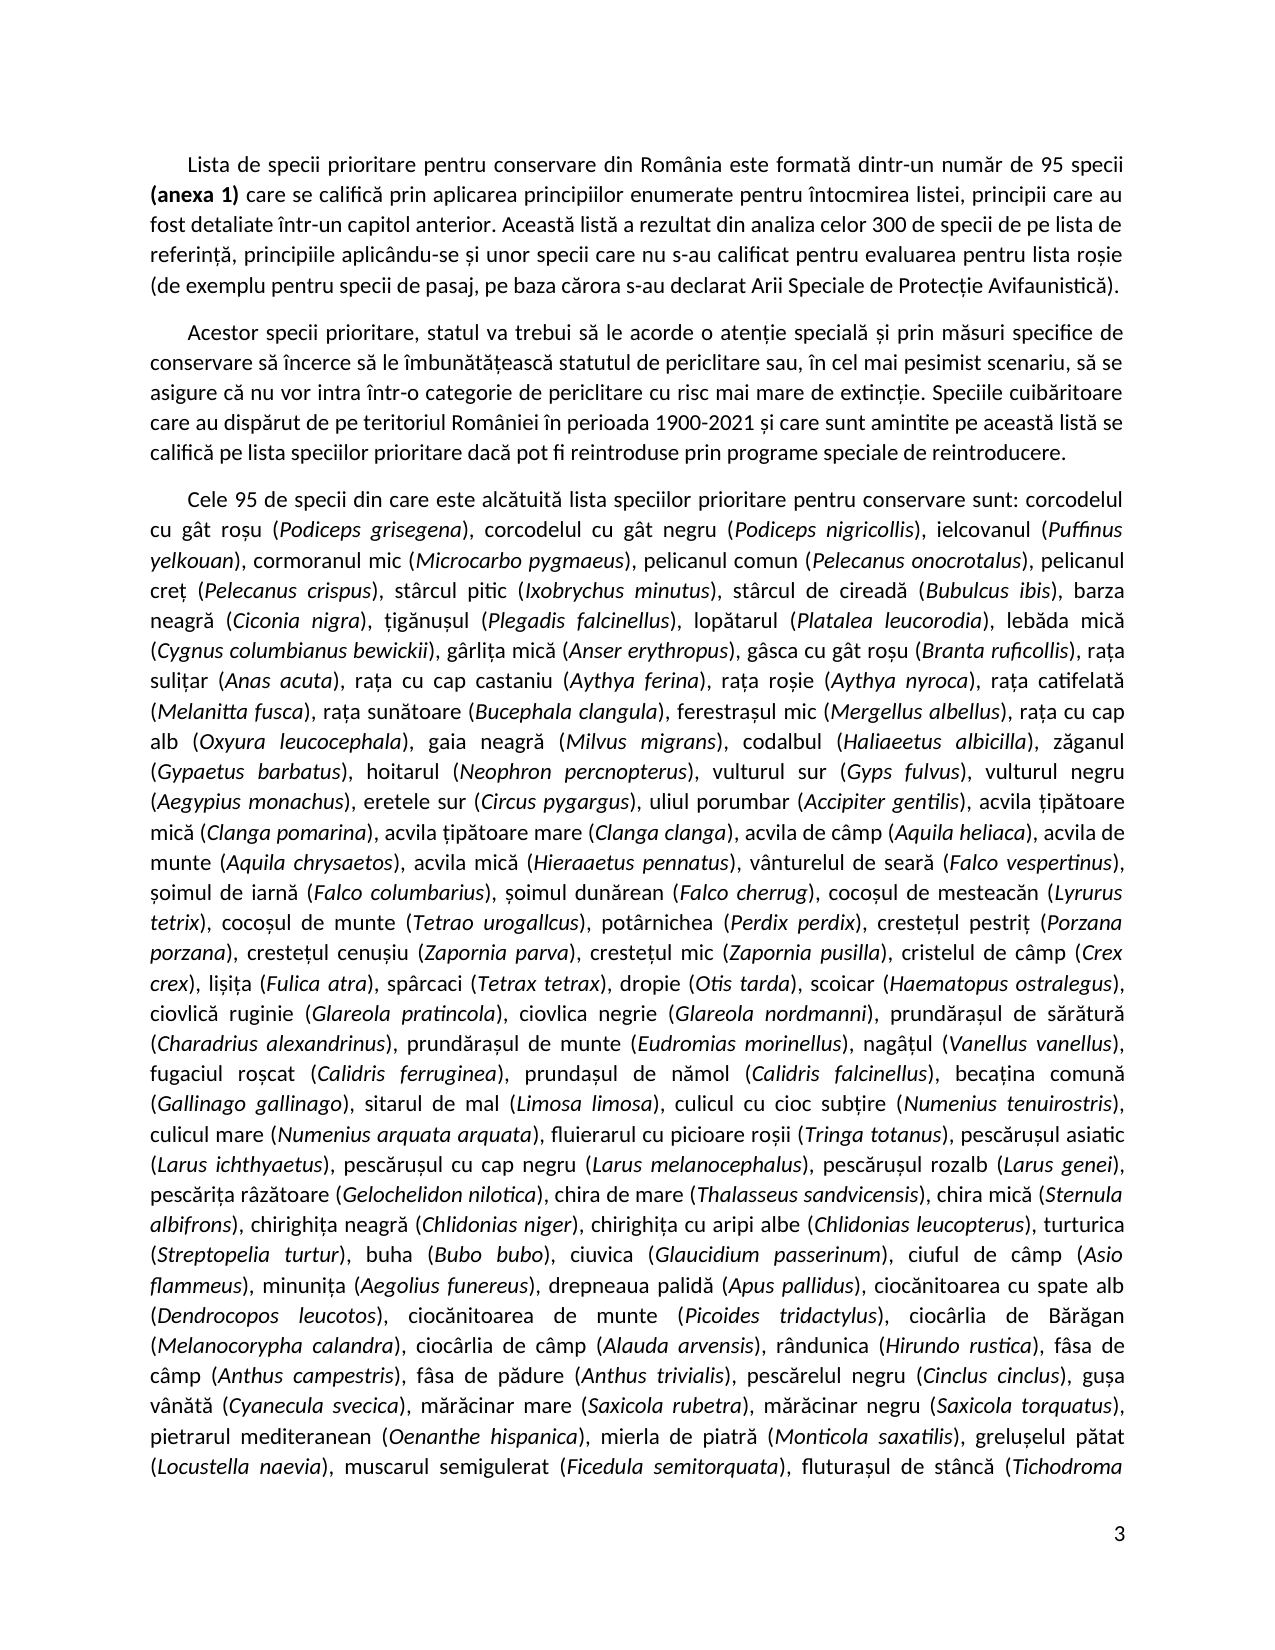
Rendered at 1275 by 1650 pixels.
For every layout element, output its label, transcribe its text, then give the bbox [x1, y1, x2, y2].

text Acestor specii prioritare, statul va trebui să le acorde o atenție specială și prin măsuri specifice de conservare să încerce să le îmbunătățească statutul de periclitare sau, în cel mai pesimist scenariu, să se asigure că nu vor intra într-o categorie de periclitare cu risc mai mare de extincție. Speciile cuibăritoare care au dispărut de pe teritoriul României în perioada 1900-2021 și care sunt amintite pe această listă se califică pe lista speciilor prioritare dacă pot fi reintroduse prin programe speciale de reintroducere. [150, 318, 1125, 467]
text Lista de specii prioritare pentru conservare din România este formată dintr-un număr de 95 specii (anexa 1) care se califică prin aplicarea principiilor enumerate pentru întocmirea listei, principii care au fost detaliate într-un capitol anterior. Această listă a rezultat din analiza celor 300 de specii de pe lista de referință, principiile aplicându-se și unor specii care nu s-au calificat pentru evaluarea pentru lista roșie (de exemplu pentru specii de pasaj, pe baza cărora s-au declarat Arii Speciale de Protecție Avifaunistică). [150, 150, 1125, 299]
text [150, 485, 1125, 1480]
